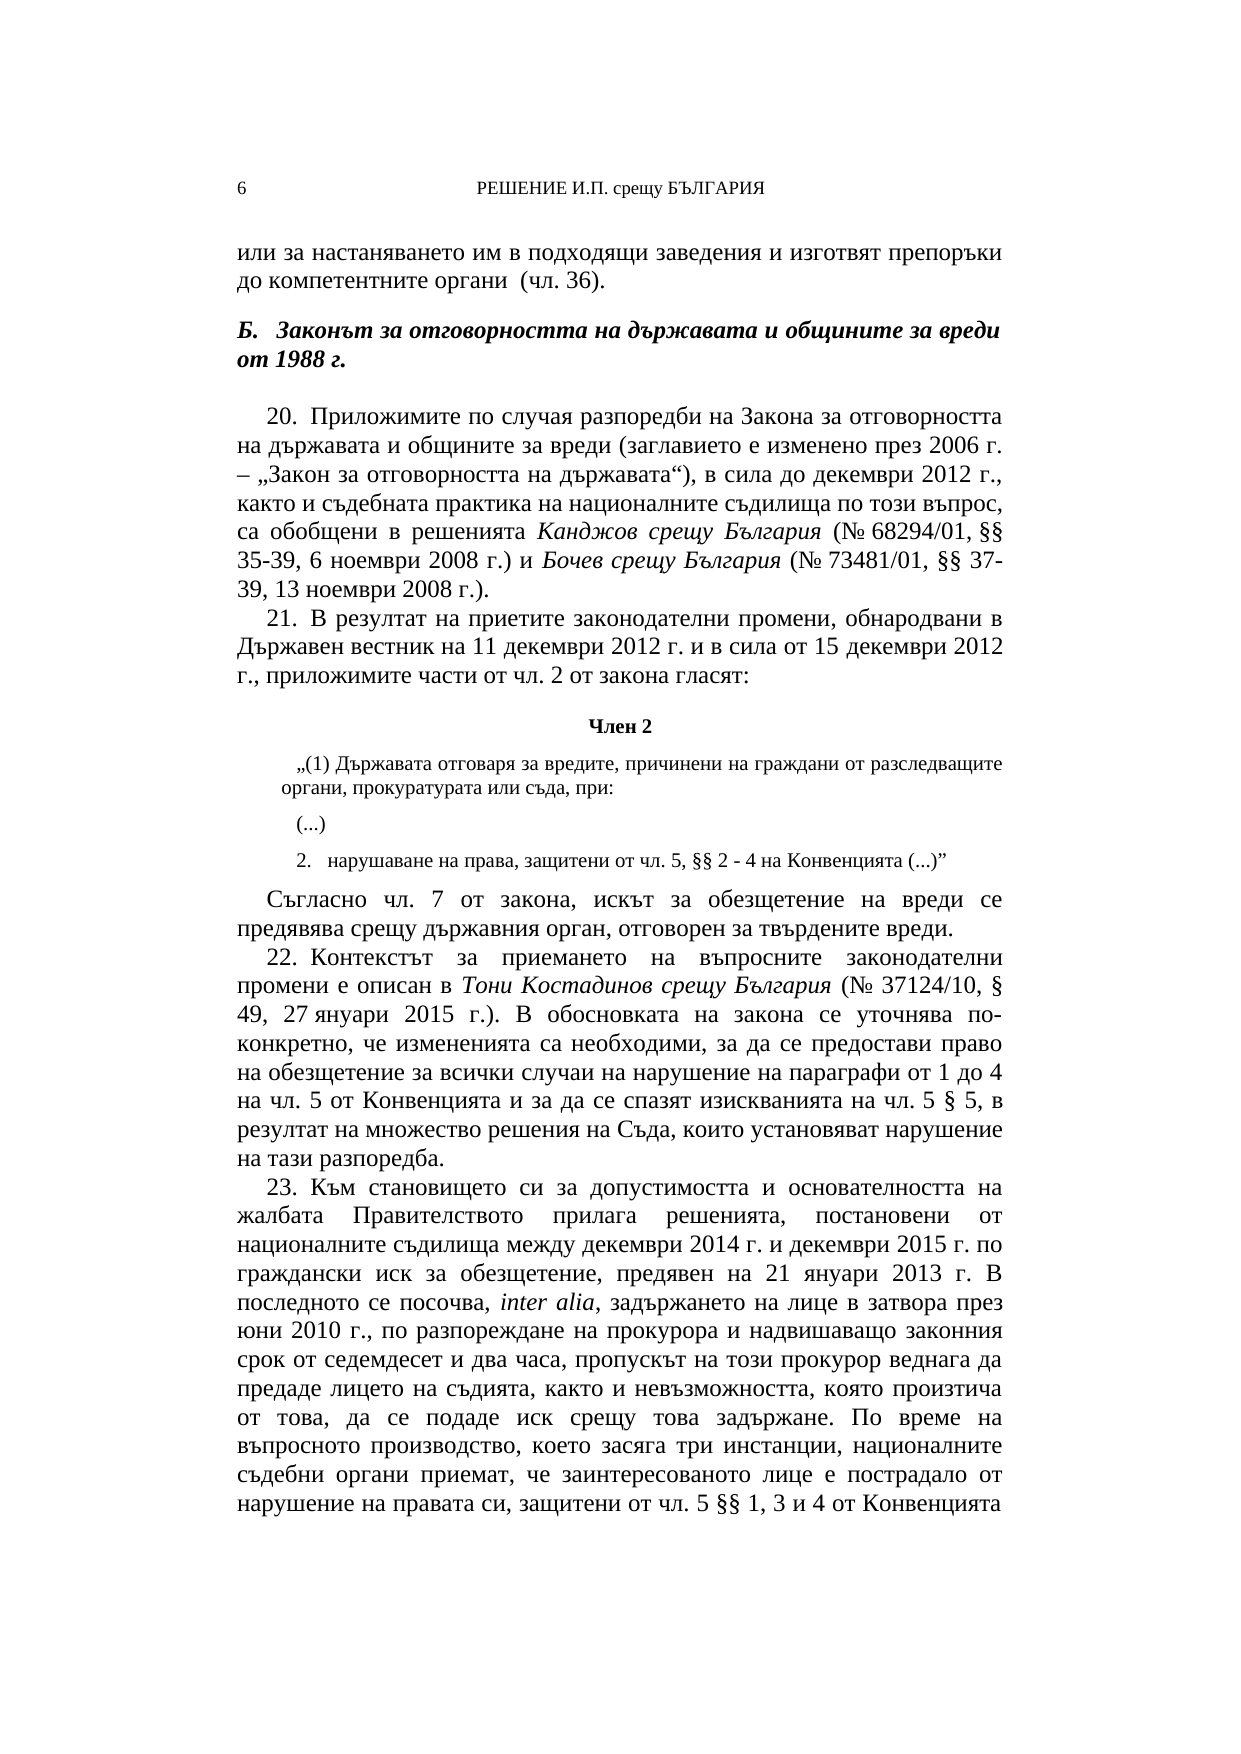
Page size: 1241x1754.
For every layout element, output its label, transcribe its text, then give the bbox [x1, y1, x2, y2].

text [237, 1172, 1003, 1517]
text „(1) Държавата отговаря за вредите, причинени на граждани от разследващите органи, прокуратурата или съда, при: [281, 751, 1003, 799]
subtitle Б. Законът за отговорността на държавата и общините за вреди от 1988 г. [237, 315, 1003, 373]
title Член 2 [237, 714, 1003, 738]
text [237, 237, 1003, 294]
text Съгласно чл. 7 от закона, искът за обезщетение на вреди се предявява срещу държавния орган, отговорен за твърдените вреди. [237, 884, 1003, 942]
text 22. Контекстът за приемането на въпросните законодателни промени е описан в Тони Костадинов срещу България (№ 37124/10, § 49, 27 януари 2015 г.). В обосновката на закона се уточнява по-конкретно, че измененията са необходими, за да се предостави право на обезщетение за всички случаи на нарушение на параграфи от 1 до 4 на чл. 5 от Конвенцията и за да се спазят изискванията на чл. 5 § 5, в резултат на множество решения на Съда, които установяват нарушение на тази разпоредба. [237, 942, 1003, 1172]
text 2. нарушаване на права, защитени от чл. 5, §§ 2 - 4 на Конвенцията (...)” [281, 848, 1003, 872]
text (...) [281, 811, 1003, 835]
text 21. В резултат на приетите законодателни промени, обнародвани в Държавен вестник на 11 декември 2012 г. и в сила от 15 декември 2012 г., приложимите части от чл. 2 от закона гласят: [237, 603, 1003, 689]
text 20. Приложимите по случая разпоредби на Закона за отговорността на държавата и общините за вреди (заглавието е изменено през 2006 г. – „Закон за отговорността на държавата“), в сила до декември 2012 г., както и съдебната практика на националните съдилища по този въпрос, са обобщени в решенията Канджов срещу България (№ 68294/01, §§ 35-39, 6 ноември 2008 г.) и Бочев срещу България (№ 73481/01, §§ 37-39, 13 ноември 2008 г.). [237, 401, 1003, 603]
